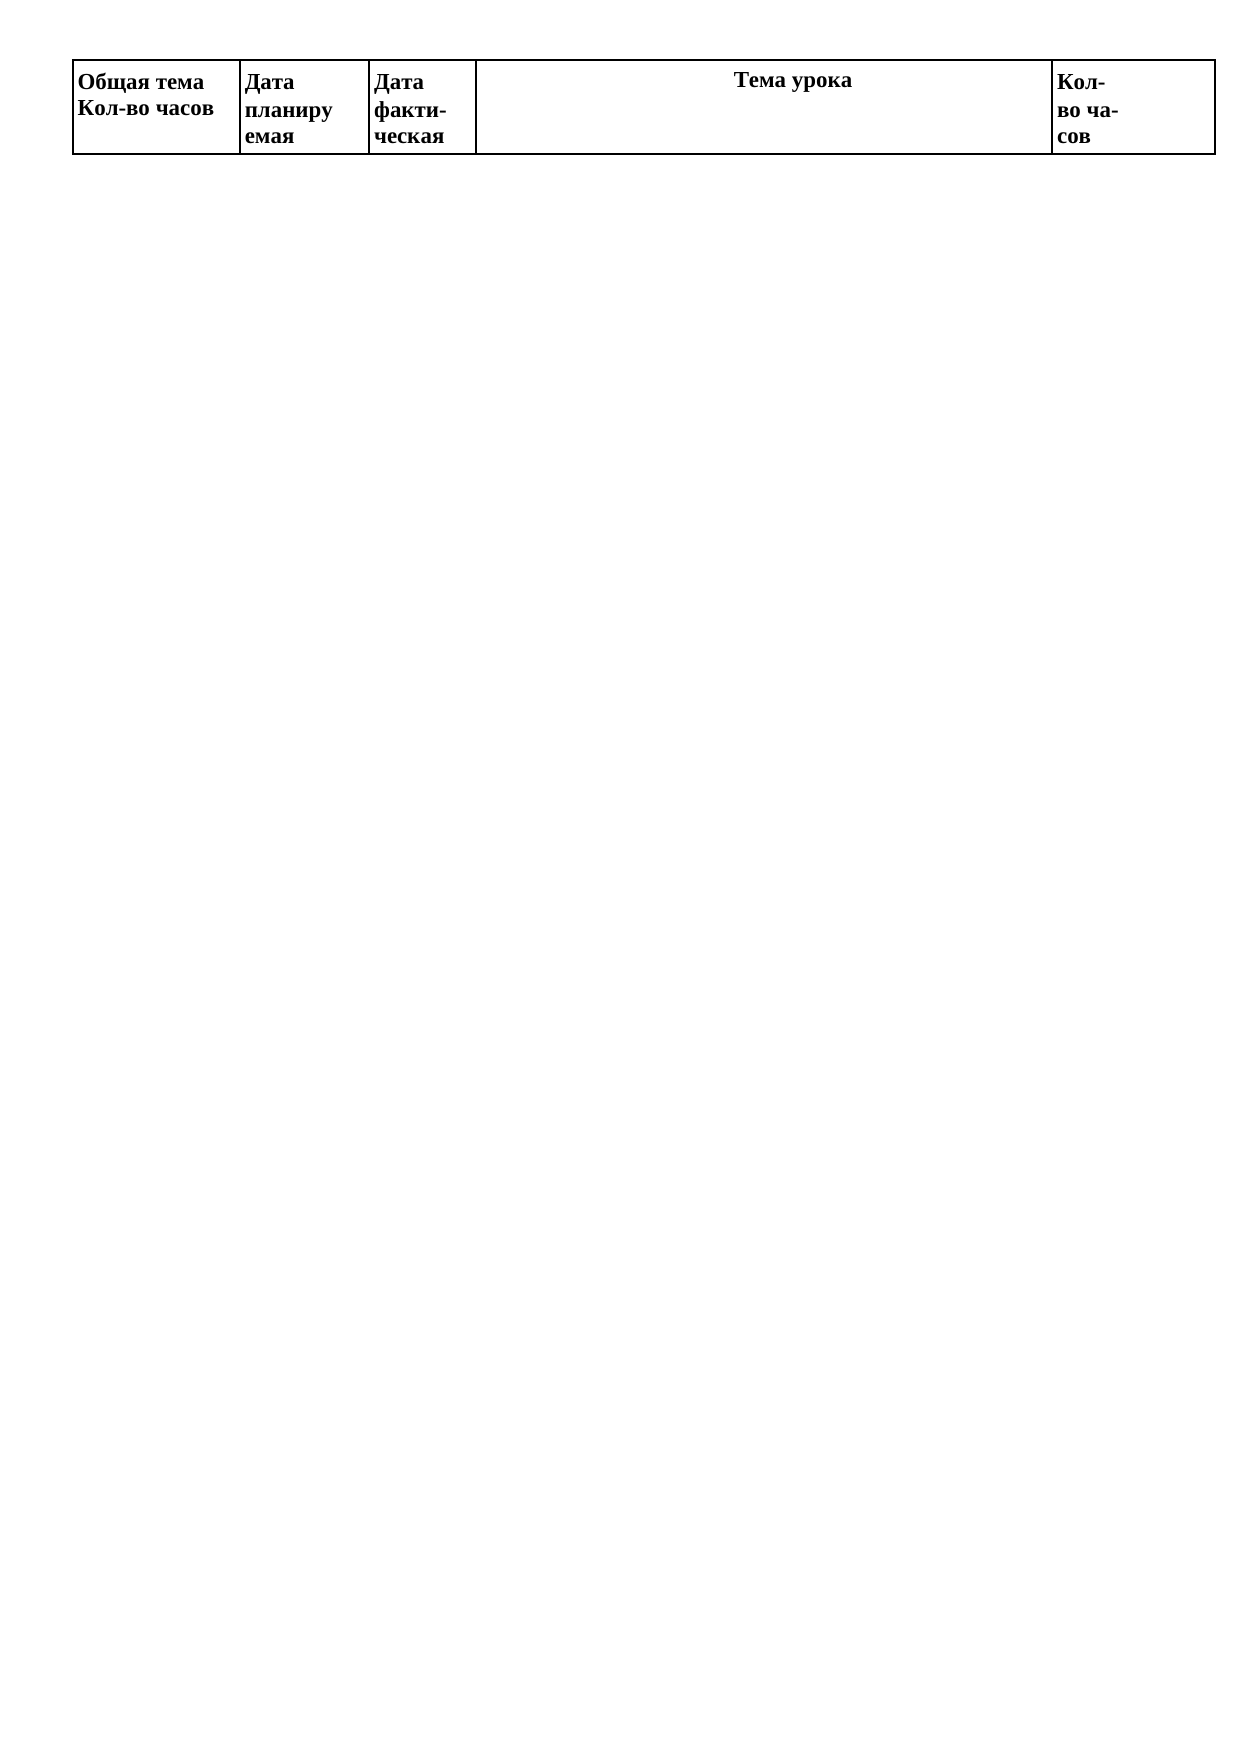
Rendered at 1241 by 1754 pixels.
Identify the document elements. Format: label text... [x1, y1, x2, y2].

table_header Дата факти- ческая [370, 61, 475, 153]
table_header Тема урока [477, 61, 1051, 153]
table_header Общая тема Кол-во часов [74, 61, 239, 153]
table_header Дата планиру емая [241, 61, 368, 153]
table_header Кол- во ча- сов [1053, 61, 1214, 153]
